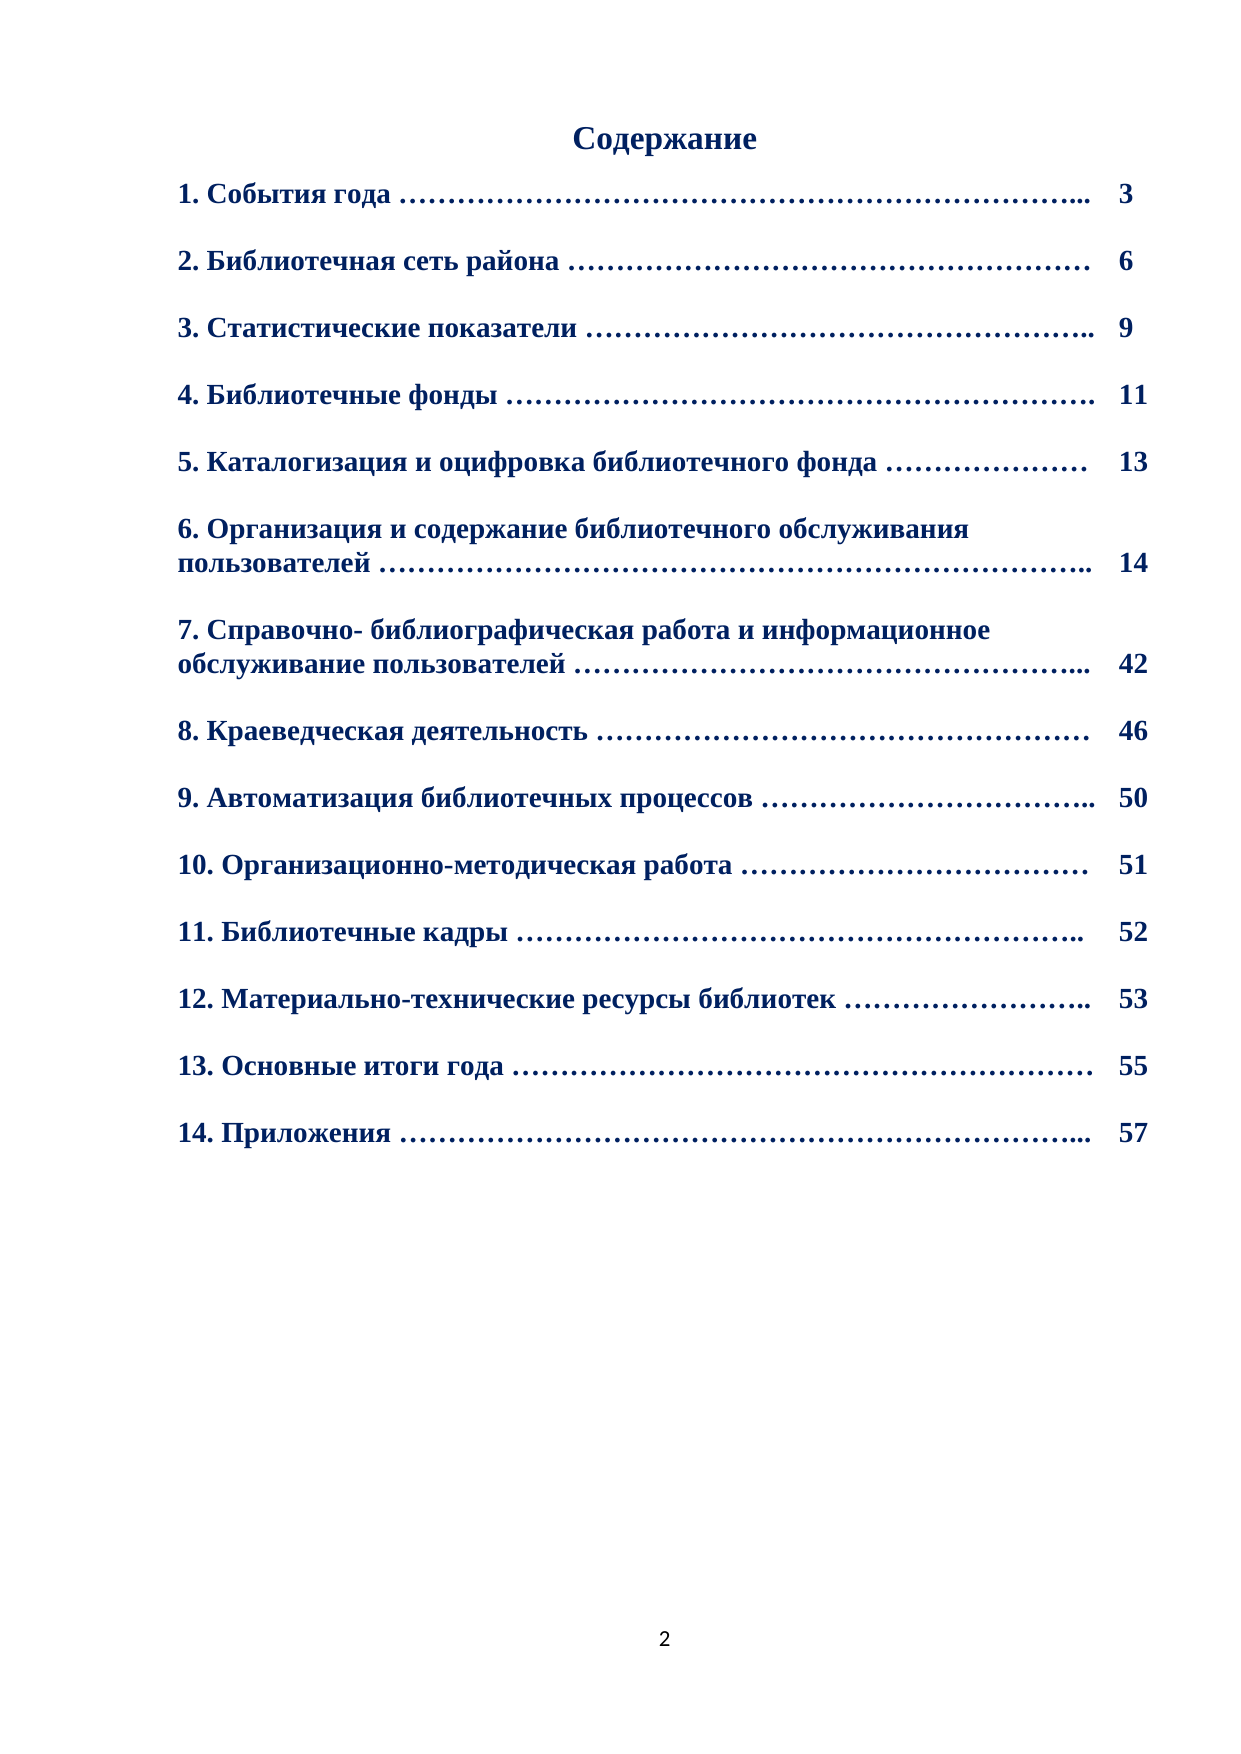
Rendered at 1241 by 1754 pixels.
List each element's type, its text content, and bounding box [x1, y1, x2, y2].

table_header Содержание [166, 118, 1163, 176]
table_cell 3 6 9 11 13 14 42 46 50 51 52 53 55 57 [1108, 176, 1163, 1221]
table_cell 1. События года ……………………………………………………………... 2. Библиотечная сеть района ……………………………………………… 3. Статистические показатели …………………………………………….. 4. Библиотечные фонды ……………………………………………………. 5. Каталогизация и оцифровка библиотечного фонда ………………… 6. Организация и содержание библиотечного обслуживания пользователей ……………………………………………………………….. 7. Справочно- библиографическая работа и информационное обслуживание пользователей ……………………………………………... 8. Краеведческая деятельность …………………………………………… 9. Автоматизация библиотечных процессов …………………………….. 10. Организационно-методическая работа ……………………………… 11. Библиотечные кадры ………………………………………………….. 12. Материально-технические ресурсы библиотек …………………….. 13. Основные итоги года …………………………………………………… 14. Приложения ……………………………………………………………... [166, 176, 1107, 1221]
